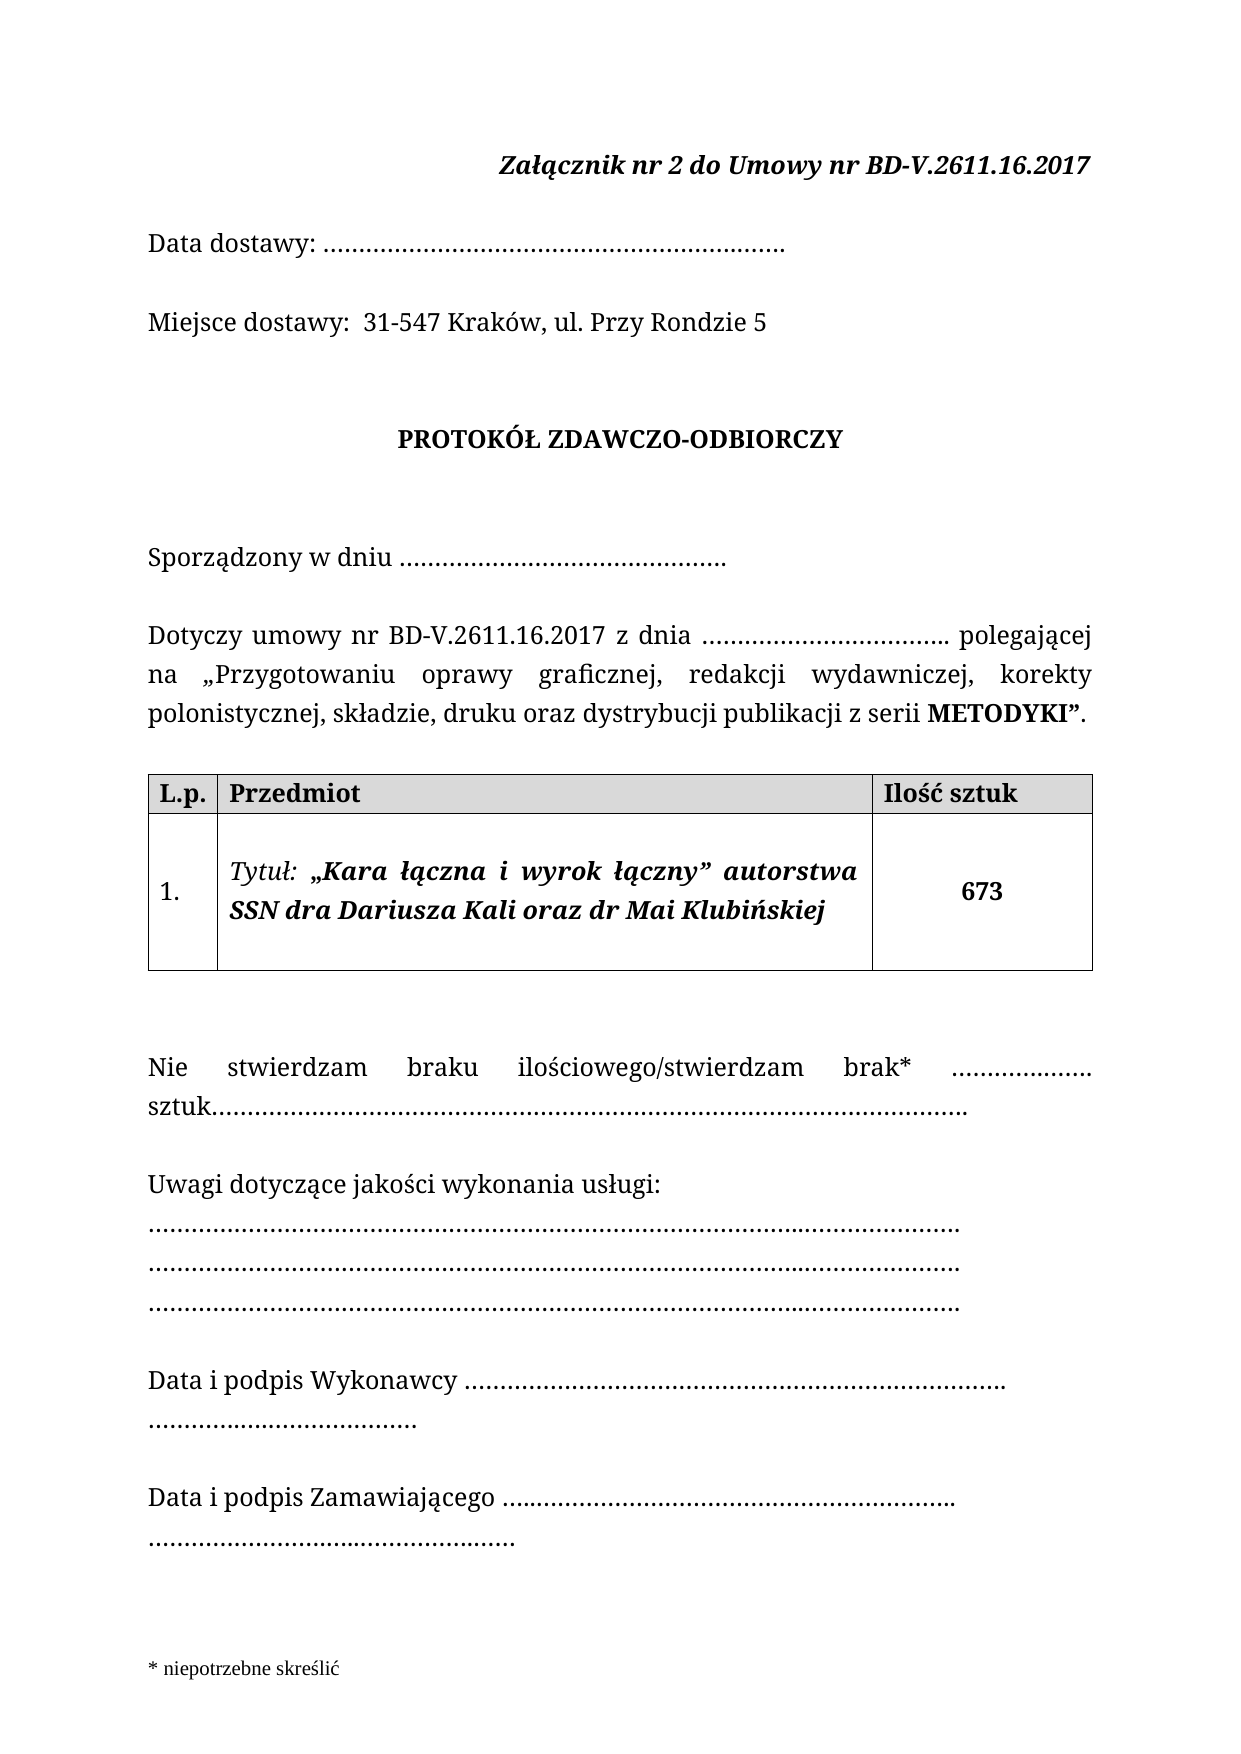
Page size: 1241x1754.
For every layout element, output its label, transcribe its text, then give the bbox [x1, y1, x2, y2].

table_cell 1. [149, 814, 217, 970]
text Załącznik nr 2 do Umowy nr BD-V.2611.16.2017 [148, 148, 1093, 182]
table_header Przedmiot [218, 775, 872, 813]
text Uwagi dotyczące jakości wykonania usługi: ………………………………………………………………………………..…………………. [148, 1167, 1093, 1240]
text ………………………………………………………………………………..…………………. [148, 1245, 1093, 1279]
text Sporządzony w dniu ………………………………………. [148, 539, 1093, 573]
table_header Ilość sztuk [873, 775, 1092, 813]
text Miejsce dostawy: 31-547 Kraków, ul. Przy Rondzie 5 [148, 304, 1093, 338]
text Dotyczy umowy nr BD-V.2611.16.2017 z dnia …………………………….. polegającej na „Przygotowaniu oprawy graficznej, redakcji wydawniczej, korekty polonistycznej, składzie, druku oraz dystrybucji publikacji z serii METODYKI”. [148, 618, 1093, 730]
text Data i podpis Wykonawcy ………………………………………………………………….………….….………………… [148, 1363, 1093, 1436]
text ………………………………………………………………………………..…………………. [148, 1284, 1093, 1318]
table_cell Tytuł: „Kara łączna i wyrok łączny” autorstwa SSN dra Dariusza Kali oraz dr Mai Klubińskiej [218, 814, 872, 970]
table_header L.p. [149, 775, 217, 813]
text Data dostawy: ………………………………………………….……. [148, 226, 1093, 260]
text Data i podpis Zamawiającego …..…………………………………………………..…………………….…..…………….…… [148, 1480, 1093, 1553]
text Nie stwierdzam braku ilościowego/stwierdzam brak* ………….……. sztuk……………………………………………………………………………………………. [148, 1049, 1093, 1122]
table_cell 673 [873, 814, 1092, 970]
text PROTOKÓŁ ZDAWCZO-ODBIORCZY [148, 422, 1093, 456]
